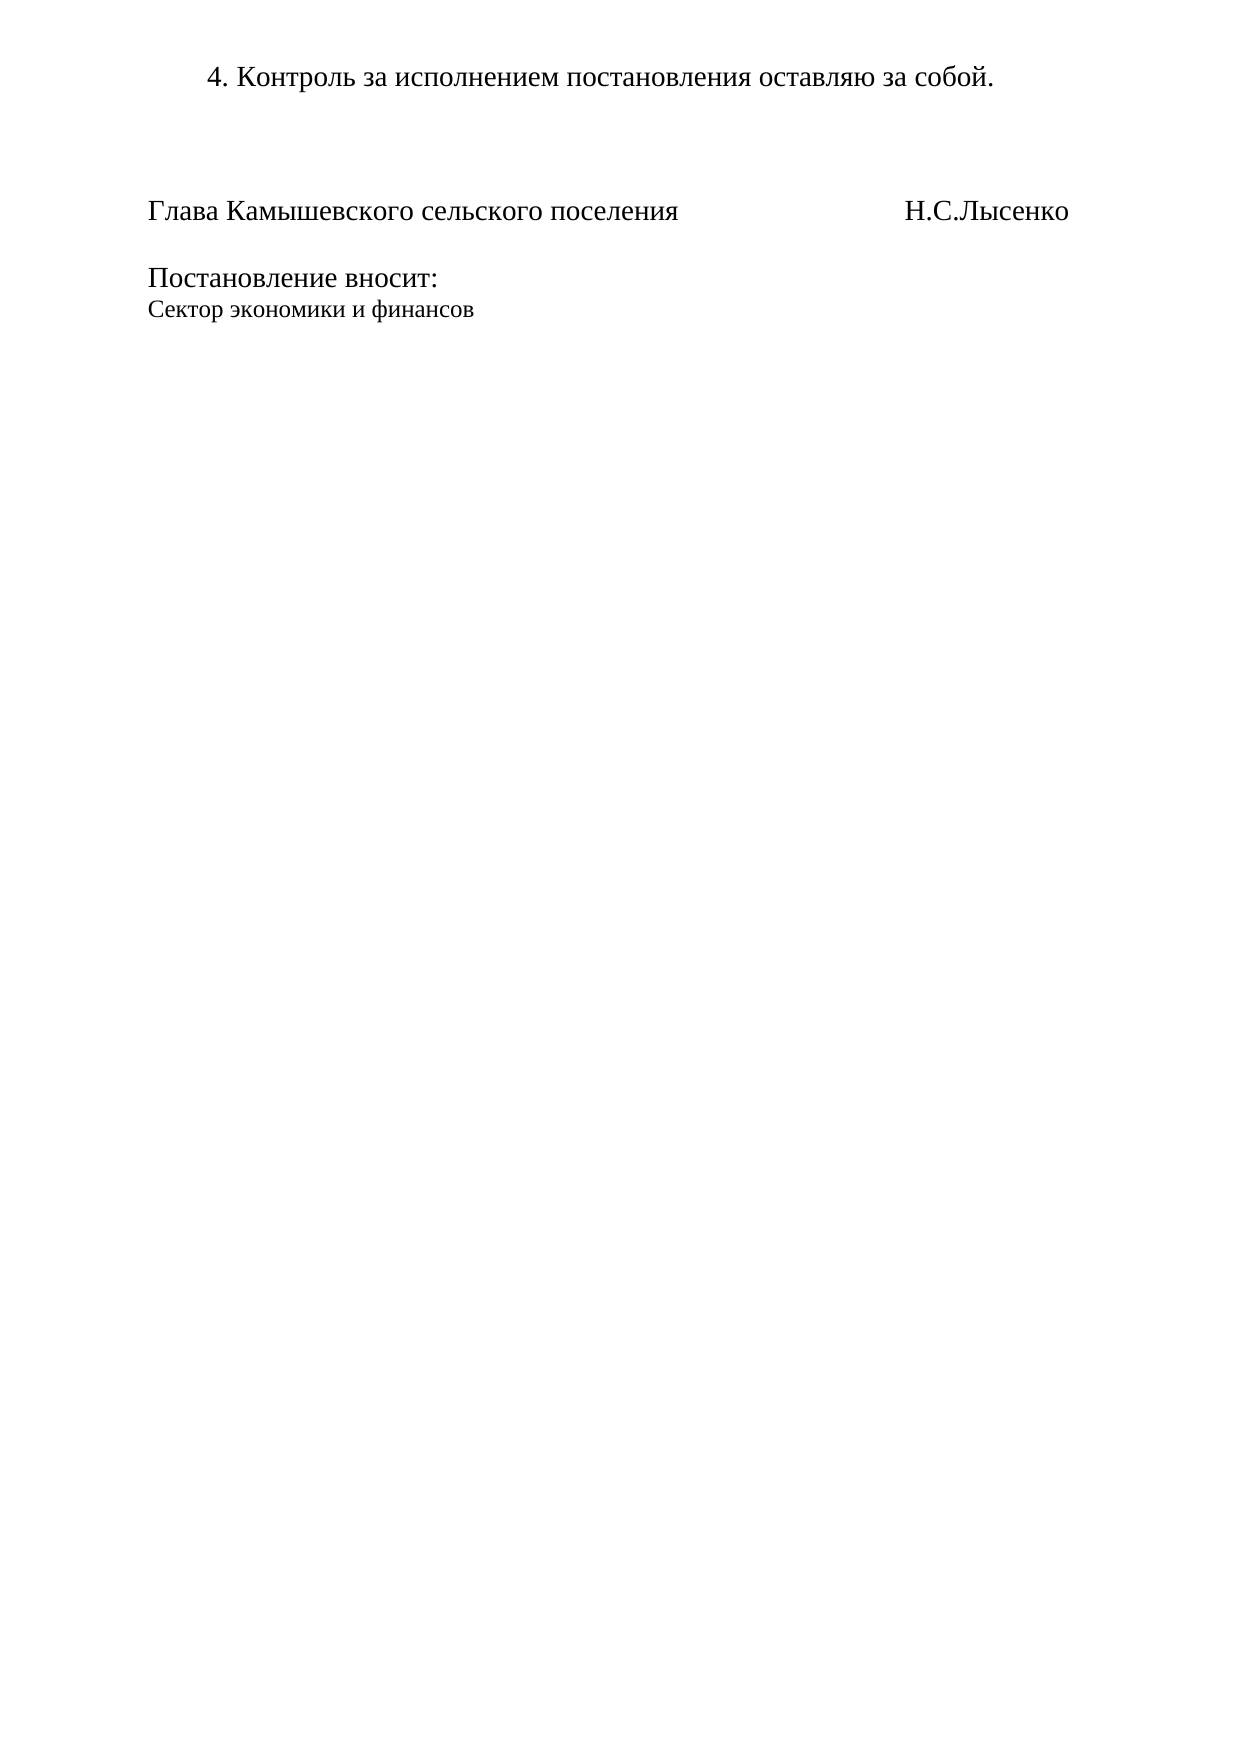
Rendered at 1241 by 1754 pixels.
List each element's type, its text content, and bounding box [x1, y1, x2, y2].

list Контроль за исполнением постановления оставляю за собой. [148, 59, 1152, 93]
text Постановление вносит: [148, 260, 1152, 294]
text Глава Камышевского сельского поселения Н.С.Лысенко [148, 193, 1152, 227]
text Сектор экономики и финансов [148, 294, 1152, 323]
